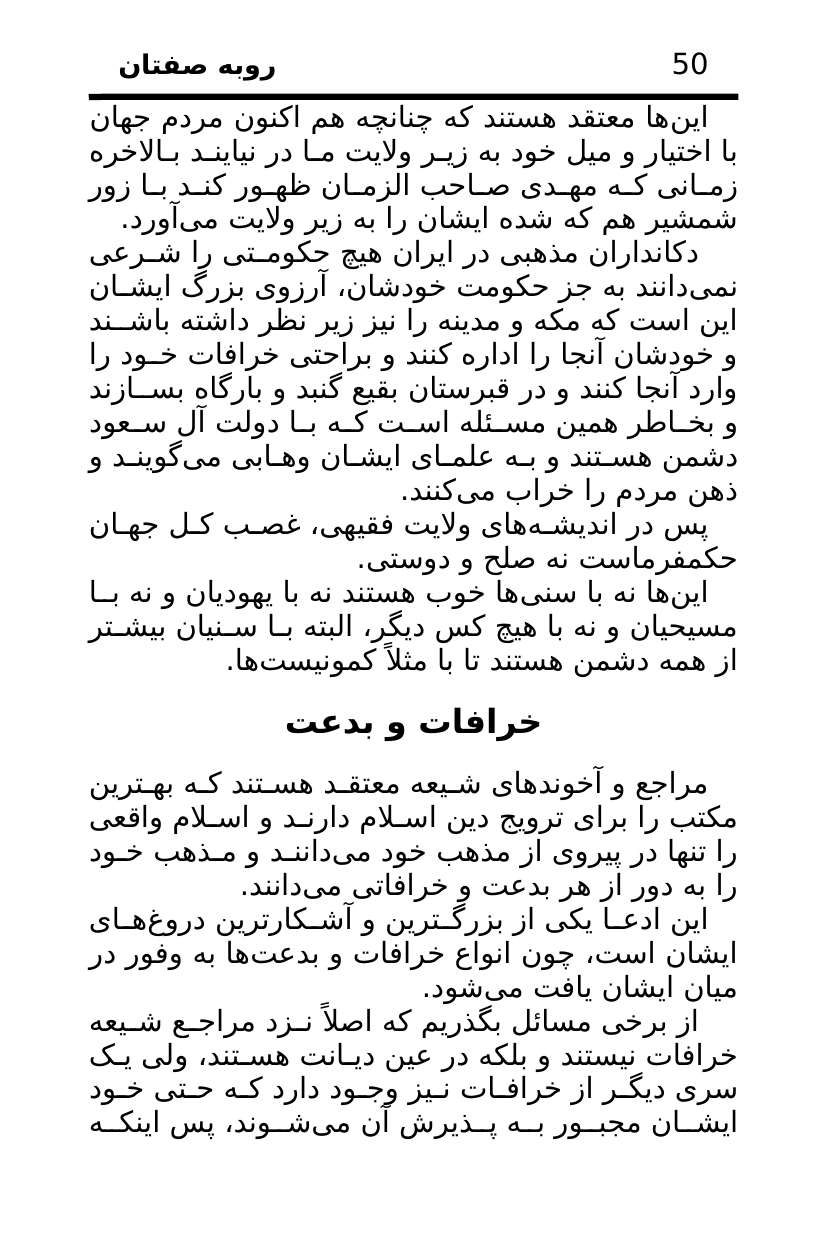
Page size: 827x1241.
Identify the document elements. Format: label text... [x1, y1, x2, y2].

text خرافات و بدعت [89, 702, 738, 741]
text مراجع و آخوندهای شیعه معتقد هستند که بهترین مکتب را برای ترویج دین اسلام دارند و اسلام واقعی را تنها در پیروی از مذهب خود می‌دانند و مذهب خود را به دور از هر بدعت و خرافاتی می‌دانند. [89, 766, 738, 902]
text این‌ها معتقد هستند که چنانچه هم اکنون مردم جهان با اختیار و میل خود به زیر ولایت ما در نیایند بالاخره زمانی که مهدی صاحب الزمان ظهور کند با زور شمشیر هم که شده ایشان را به زیر ولایت می‌آورد. [89, 100, 738, 236]
text این‌ها نه با سنی‌ها خوب هستند نه با یهودیان و نه با مسیحیان و نه با هیچ کس دیگر، البته با سنیان بیشتر از همه دشمن هستند تا با مثلاً کمونیست‌ها. [89, 575, 738, 677]
text دکانداران مذهبی در ایران هیچ حکومتی را شرعی نمی‌دانند به جز حکومت خودشان، آرزوی بزرگ ایشان این است که مکه و مدینه را نیز زیر نظر داشته باشند و خودشان آنجا را اداره کنند و براحتی خرافات خود را وارد آنجا کنند و در قبرستان بقیع گنبد و بارگاه بسازند و بخاطر همین مسئله است که با دولت آل سعود دشمن هستند و به علمای ایشان وهابی می‌گویند و ذهن مردم را خراب می‌کنند. [89, 236, 738, 507]
text پس در اندیشه‌های ولایت فقیهی، غصب کل جهان حکمفرماست نه صلح و دوستی. [89, 507, 738, 575]
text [89, 1004, 738, 1140]
text این ادعا یکی از بزرگترین و آشکارترین دروغ‌های ایشان است، چون انواع خرافات و بدعت‌ها به وفور در میان ایشان یافت می‌شود. [89, 902, 738, 1004]
